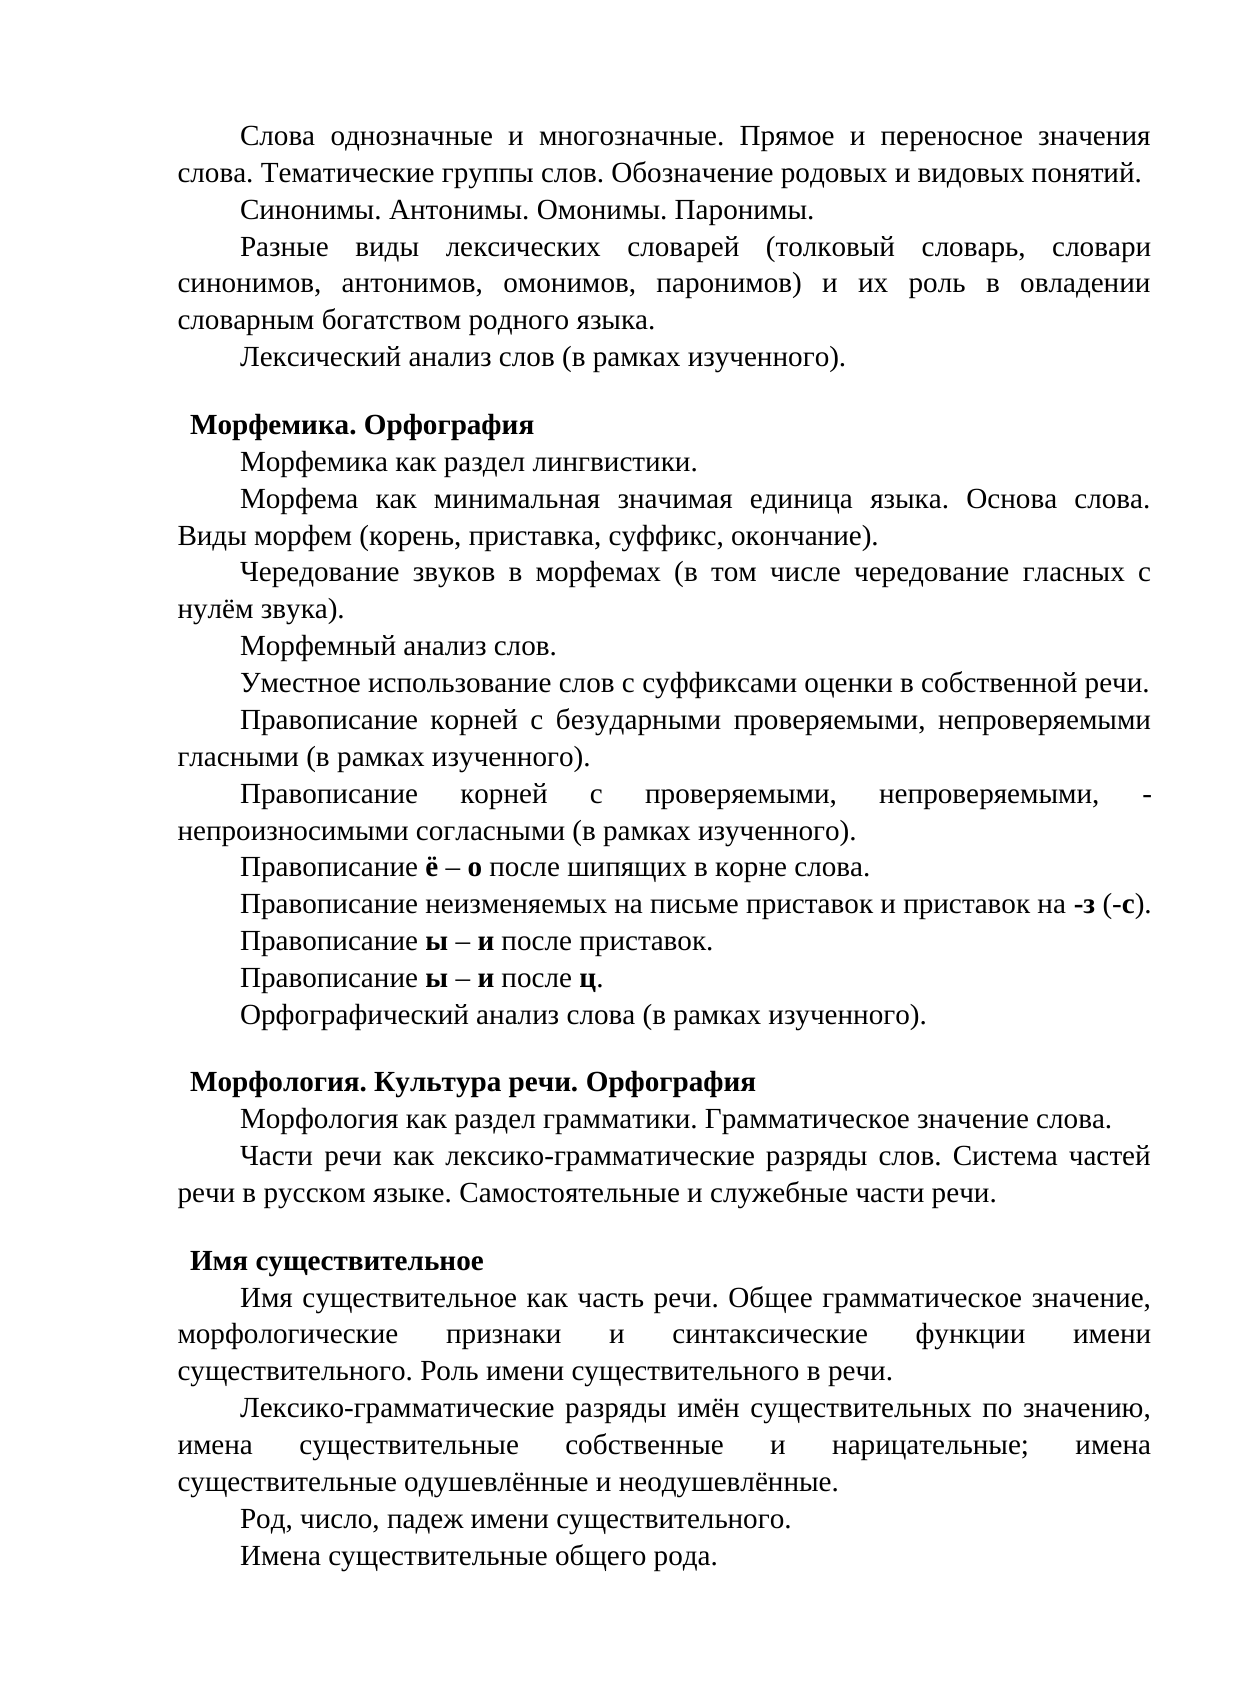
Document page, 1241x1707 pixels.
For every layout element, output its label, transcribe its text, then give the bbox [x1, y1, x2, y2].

text Разные виды лексических словарей (толковый словарь, словари синонимов, антонимов, омонимов, паронимов) и их роль в овладении словарным богатством родного языка. [177, 229, 1152, 336]
text Имя существительное как часть речи. Общее грамматическое значение, морфологические признаки и синтаксические функции имени существительного. Роль имени существительного в речи. [177, 1280, 1152, 1387]
text Синонимы. Антонимы. Омонимы. Паронимы. [177, 192, 1152, 225]
text Правописание корней с проверяемыми, непроверяемыми, ­непроизносимыми согласными (в рамках изученного). [177, 776, 1152, 846]
text Правописание ы – и после приставок. [177, 923, 1152, 957]
text Имя существительное [190, 1243, 1152, 1276]
text Слова однозначные и многозначные. Прямое и переносное значения слова. Тематические группы слов. Обозначение родовых и видовых понятий. [177, 118, 1152, 188]
text Чередование звуков в морфемах (в том числе чередование гласных с нулём звука). [177, 554, 1152, 625]
text Уместное использование слов с суффиксами оценки в собственной речи. [177, 665, 1152, 699]
text Части речи как лексико-грамматические разряды слов. Система частей речи в русском языке. Самостоятельные и служебные части речи. [177, 1138, 1152, 1209]
text Морфемный анализ слов. [177, 628, 1152, 662]
text Правописание ы – и после ц. [177, 960, 1152, 994]
text Морфология как раздел грамматики. Грамматическое значение слова. [177, 1101, 1152, 1135]
text Лексико-грамматические разряды имён существительных по значению, имена существительные собственные и нарицательные; имена существительные одушевлённые и неодушевлённые. [177, 1390, 1152, 1498]
text Морфемика как раздел лингвистики. [177, 444, 1152, 477]
text Правописание корней с безударными проверяемыми, непроверяемыми гласными (в рамках изученного). [177, 702, 1152, 772]
text Морфология. Культура речи. Орфография [190, 1064, 1152, 1098]
text Морфемика. Орфография [190, 407, 1152, 441]
text Морфема как минимальная значимая единица языка. Основа слова. Виды морфем (корень, приставка, суффикс, окончание). [177, 481, 1152, 551]
text Правописание неизменяемых на письме приставок и приставок на -з (-с). [177, 886, 1152, 920]
text Род, число, падеж имени существительного. [177, 1501, 1152, 1534]
text Орфографический анализ слова (в рамках изученного). [177, 997, 1152, 1031]
text Имена существительные общего рода. [177, 1538, 1152, 1571]
text Правописание ё – о после шипящих в корне слова. [177, 849, 1152, 883]
text Лексический анализ слов (в рамках изученного). [177, 339, 1152, 373]
